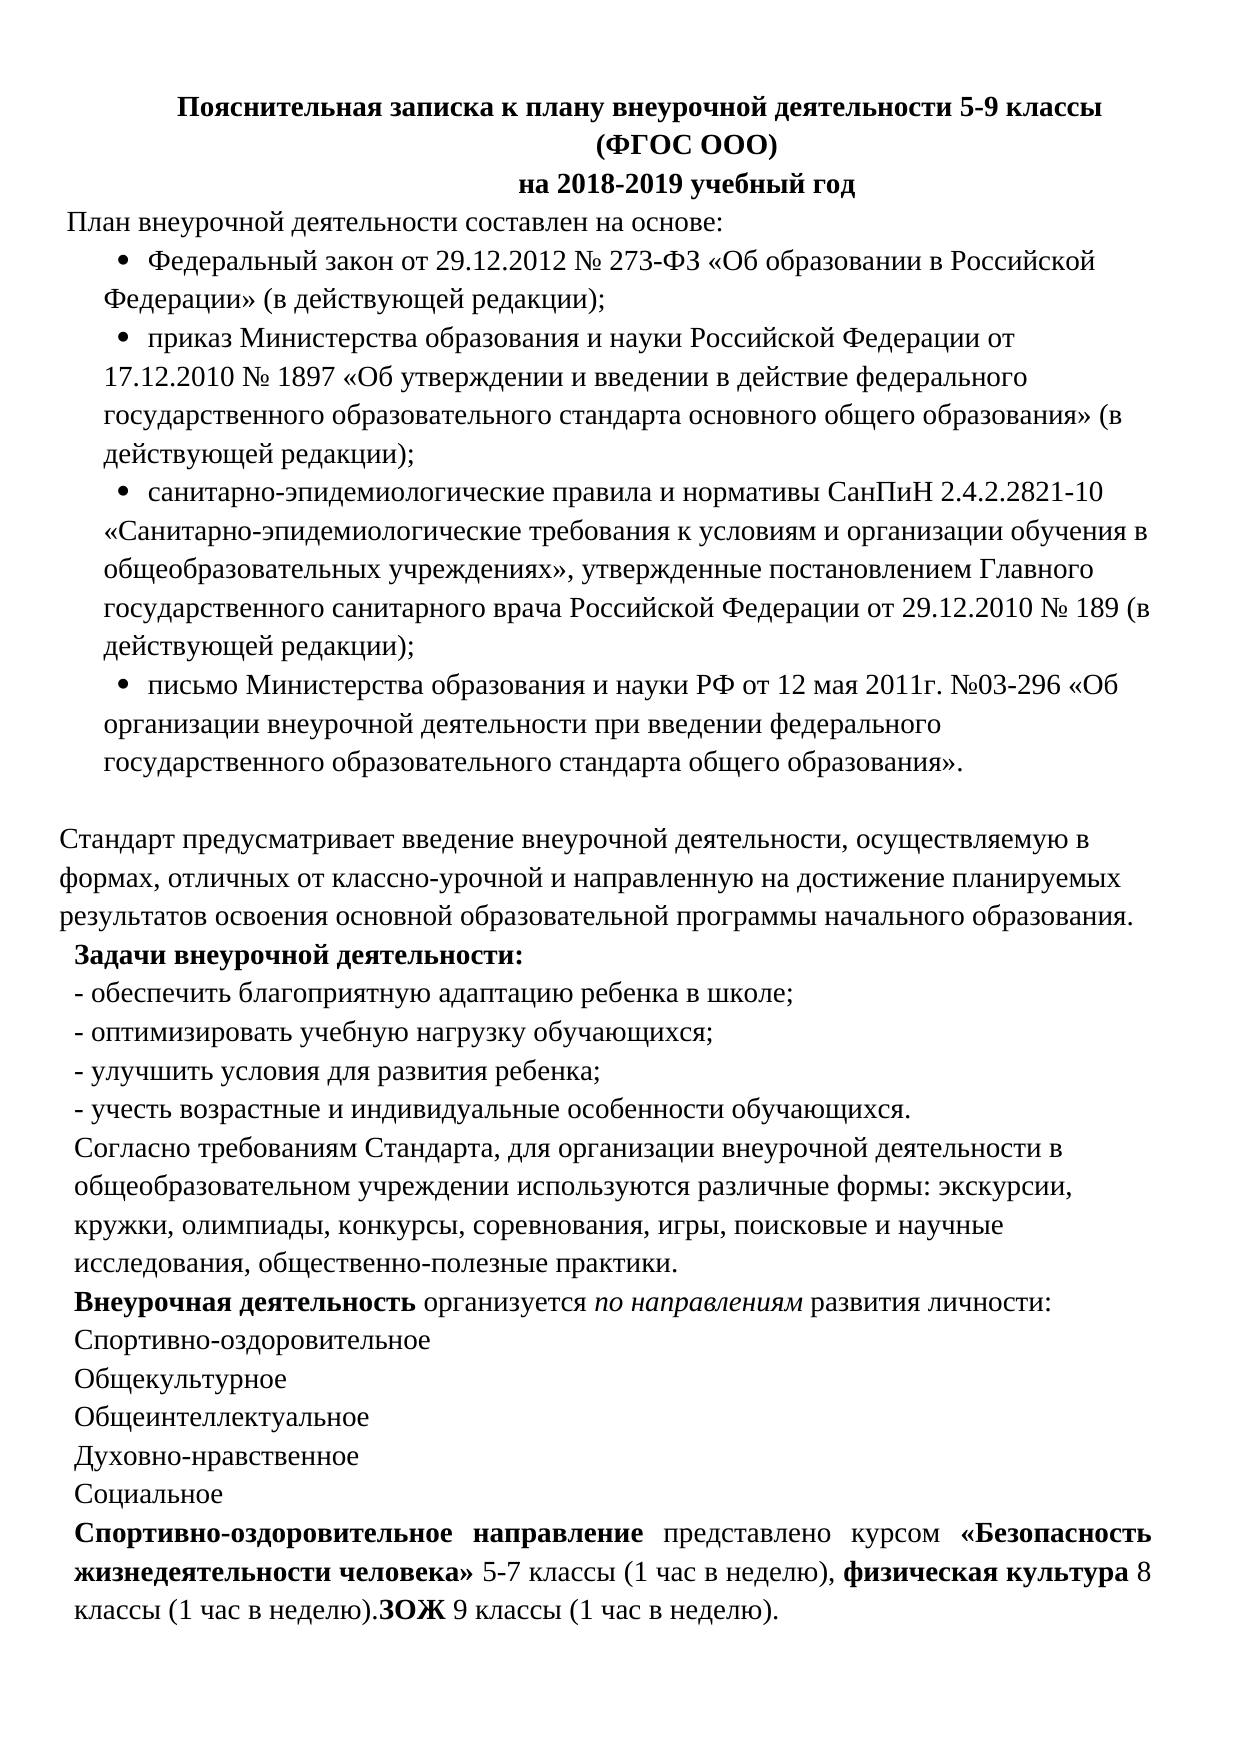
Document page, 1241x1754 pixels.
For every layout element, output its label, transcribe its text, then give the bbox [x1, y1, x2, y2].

text Внеурочная деятельность организуется по направлениям развития личности: [74, 1284, 1152, 1317]
text - обеспечить благоприятную адаптацию ребенка в школе; [74, 976, 1152, 1009]
text Духовно-нравственное [74, 1438, 1152, 1472]
list письмо Министерства образования и науки РФ от 12 мая 2011г. №03-296 «Об организации внеурочной деятельности при введении федерального государственного образовательного стандарта общего образования». [103, 667, 1152, 778]
text - учесть возрастные и индивидуальные особенности обучающихся. [74, 1091, 1152, 1125]
text Стандарт предусматривает введение внеурочной деятельности, осуществляемую в формах, отличных от классно-урочной и направленную на достижение планируемых результатов освоения основной образовательной программы начального образования. [59, 821, 1152, 932]
text - оптимизировать учебную нагрузку обучающихся; [74, 1014, 1152, 1048]
text Общекультурное [74, 1361, 1152, 1394]
text Социальное [74, 1477, 1152, 1510]
text Общеинтеллектуальное [74, 1399, 1152, 1433]
text План внеурочной деятельности составлен на основе: [59, 204, 1152, 238]
text Пояснительная записка к плану внеурочной деятельности 5-9 классы [148, 89, 1152, 122]
text (ФГОС ООО) [148, 127, 1152, 161]
text Согласно требованиям Стандарта, для организации внеурочной деятельности в общеобразовательном учреждении используются различные формы: экскурсии, кружки, олимпиады, конкурсы, соревнования, игры, поисковые и научные исследования, общественно-полезные практики. [74, 1130, 1152, 1279]
text Спортивно-оздоровительное [74, 1322, 1152, 1356]
list приказ Министерства образования и науки Российской Федерации от 17.12.2010 № 1897 «Об утверждении и введении в действие федерального государственного образовательного стандарта основного общего образования» (в действующей редакции); [103, 320, 1152, 469]
text Спортивно-оздоровительное направление представлено курсом «Безопасность жизнедеятельности человека» 5-7 классы (1 час в неделю), физическая культура 8 классы (1 час в неделю).ЗОЖ 9 классы (1 час в неделю). [74, 1515, 1152, 1626]
text - улучшить условия для развития ребенка; [74, 1053, 1152, 1086]
text на 2018-2019 учебный год [148, 166, 1152, 199]
text Задачи внеурочной деятельности: [74, 937, 1152, 971]
list Федеральный закон от 29.12.2012 № 273-ФЗ «Об образовании в Российской Федерации» (в действующей редакции); [103, 243, 1152, 315]
list санитарно-эпидемиологические правила и нормативы СанПиН 2.4.2.2821-10 «Санитарно-эпидемиологические требования к условиям и организации обучения в общеобразовательных учреждениях», утвержденные постановлением Главного государственного санитарного врача Российской Федерации от 29.12.2010 № 189 (в действующей редакции); [103, 474, 1152, 662]
